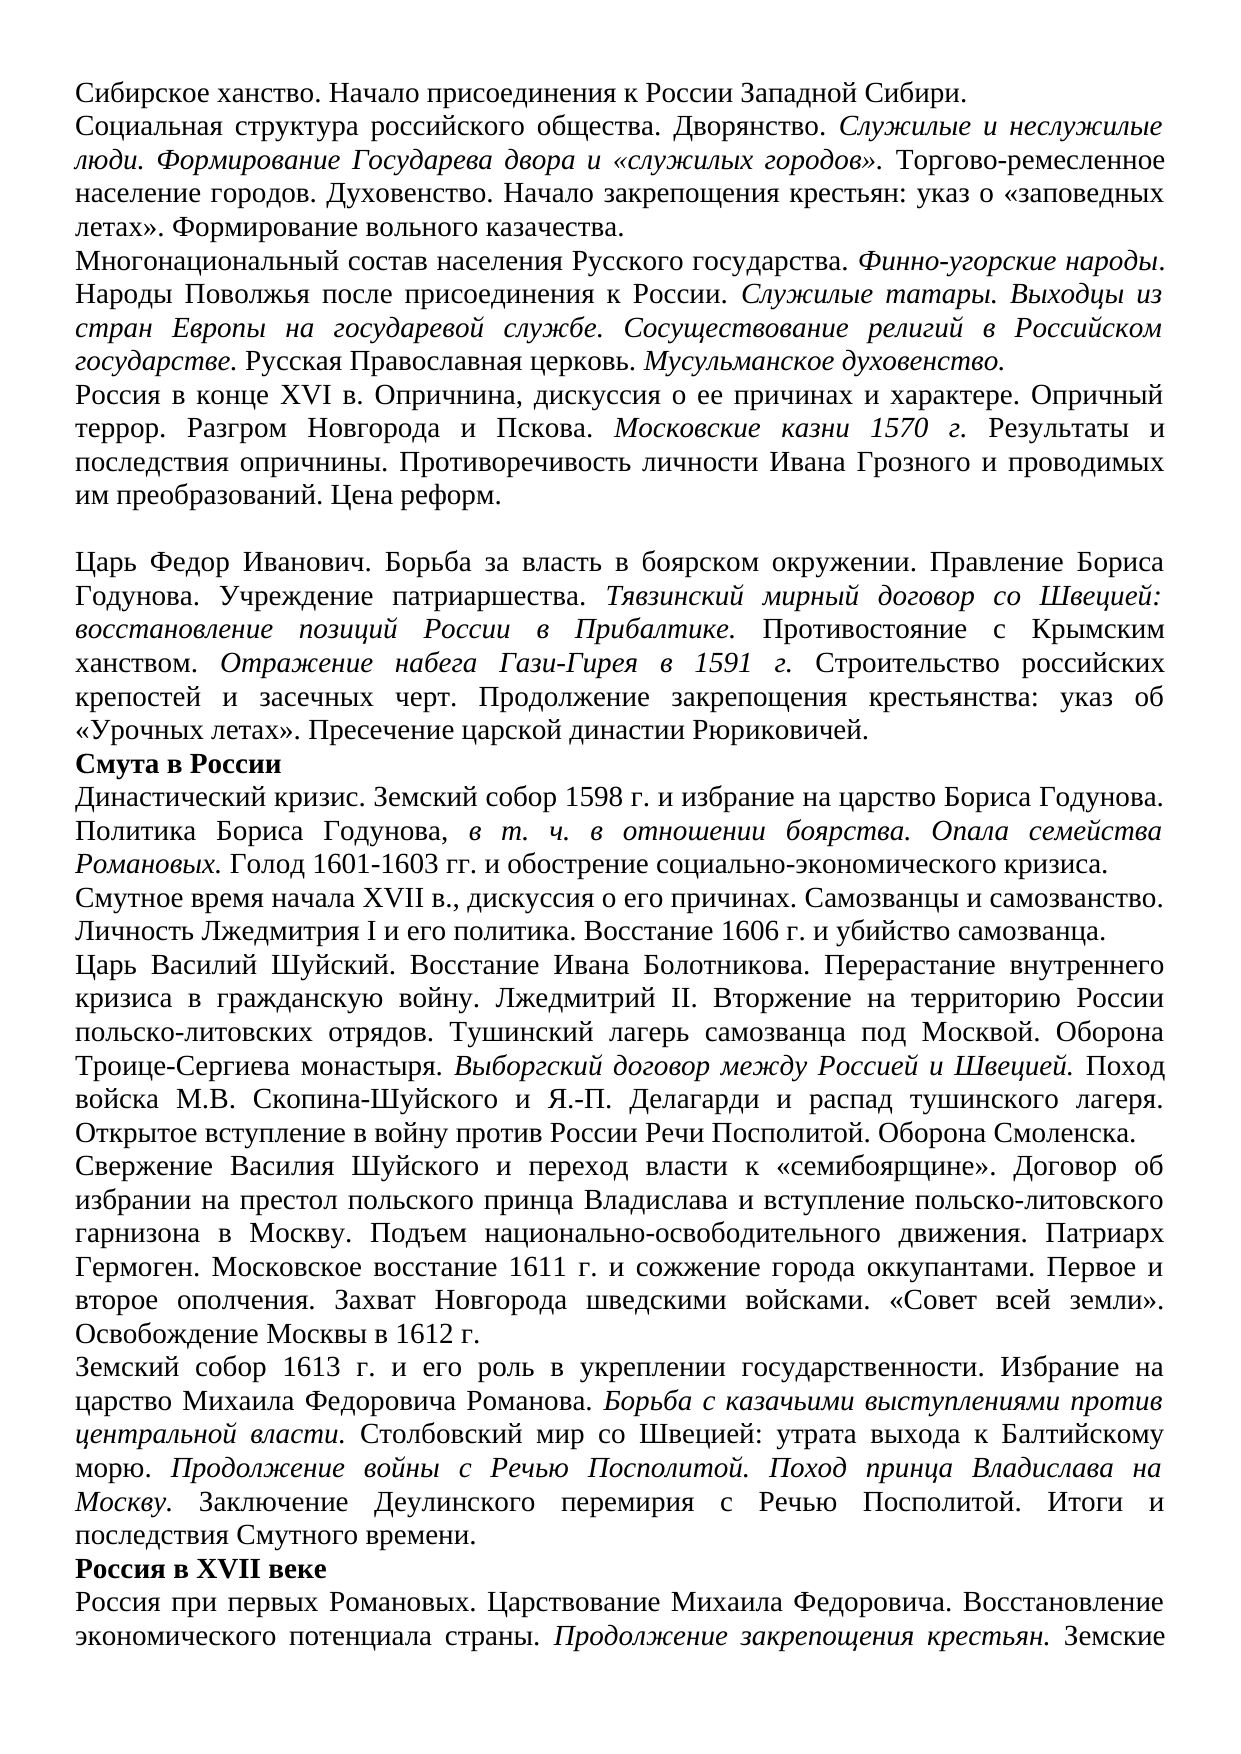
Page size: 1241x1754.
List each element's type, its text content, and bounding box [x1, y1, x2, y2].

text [75, 75, 1165, 108]
text Смута в России [75, 746, 1165, 779]
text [75, 1584, 1165, 1651]
text Свержение Василия Шуйского и переход власти к «семибоярщине». Договор об избрании на престол польского принца Владислава и вступление польско-литовского гарнизона в Москву. Подъем национально-освободительного движения. Патриарх Гермоген. Московское восстание 1611 г. и сожжение города оккупантами. Первое и второе ополчения. Захват Новгорода шведскими войсками. «Совет всей земли». Освобождение Москвы в 1612 г. [75, 1148, 1165, 1349]
text Россия в конце XVI в. Опричнина, дискуссия о ее причинах и характере. Опричный террор. Разгром Новгорода и Пскова. Московские казни 1570 г. Результаты и последствия опричнины. Противоречивость личности Ивана Грозного и проводимых им преобразований. Цена реформ. [75, 377, 1165, 511]
text Царь Василий Шуйский. Восстание Ивана Болотникова. Перерастание внутреннего кризиса в гражданскую войну. Лжедмитрий II. Вторжение на территорию России польско-литовских отрядов. Тушинский лагерь самозванца под Москвой. Оборона Троице-Сергиева монастыря. Выборгский договор между Россией и Швецией. Поход войска М.В. Скопина-Шуйского и Я.-П. Делагарди и распад тушинского лагеря. Открытое вступление в войну против России Речи Посполитой. Оборона Смоленска. [75, 947, 1165, 1148]
text Династический кризис. Земский собор 1598 г. и избрание на царство Бориса Годунова. Политика Бориса Годунова, в т. ч. в отношении боярства. Опала семейства Романовых. Голод 1601-1603 гг. и обострение социально-экономического кризиса. [75, 779, 1165, 880]
text Многонациональный состав населения Русского государства. Финно-угорские народы. Народы Поволжья после присоединения к России. Служилые татары. Выходцы из стран Европы на государевой службе. Сосуществование религий в Российском государстве. Русская Православная церковь. Мусульманское духовенство. [75, 243, 1165, 377]
text Смутное время начала XVII в., дискуссия о его причинах. Самозванцы и самозванство. Личность Лжедмитрия I и его политика. Восстание 1606 г. и убийство самозванца. [75, 880, 1165, 947]
text Россия в XVII веке [75, 1551, 1165, 1584]
text Царь Федор Иванович. Борьба за власть в боярском окружении. Правление Бориса Годунова. Учреждение патриаршества. Тявзинский мирный договор со Швецией: восстановление позиций России в Прибалтике. Противостояние с Крымским ханством. Отражение набега Гази-Гирея в 1591 г. Строительство российских крепостей и засечных черт. Продолжение закрепощения крестьянства: указ об «Урочных летах». Пресечение царской династии Рюриковичей. [75, 544, 1165, 746]
text Социальная структура российского общества. Дворянство. Служилые и неслужилые люди. Формирование Государева двора и «служилых городов». Торгово-ремесленное население городов. Духовенство. Начало закрепощения крестьян: указ о «заповедных летах». Формирование вольного казачества. [75, 108, 1165, 243]
text Земский собор 1613 г. и его роль в укреплении государственности. Избрание на царство Михаила Федоровича Романова. Борьба с казачьими выступлениями против центральной власти. Столбовский мир со Швецией: утрата выхода к Балтийскому морю. Продолжение войны с Речью Посполитой. Поход принца Владислава на Москву. Заключение Деулинского перемирия с Речью Посполитой. Итоги и последствия Смутного времени. [75, 1349, 1165, 1551]
